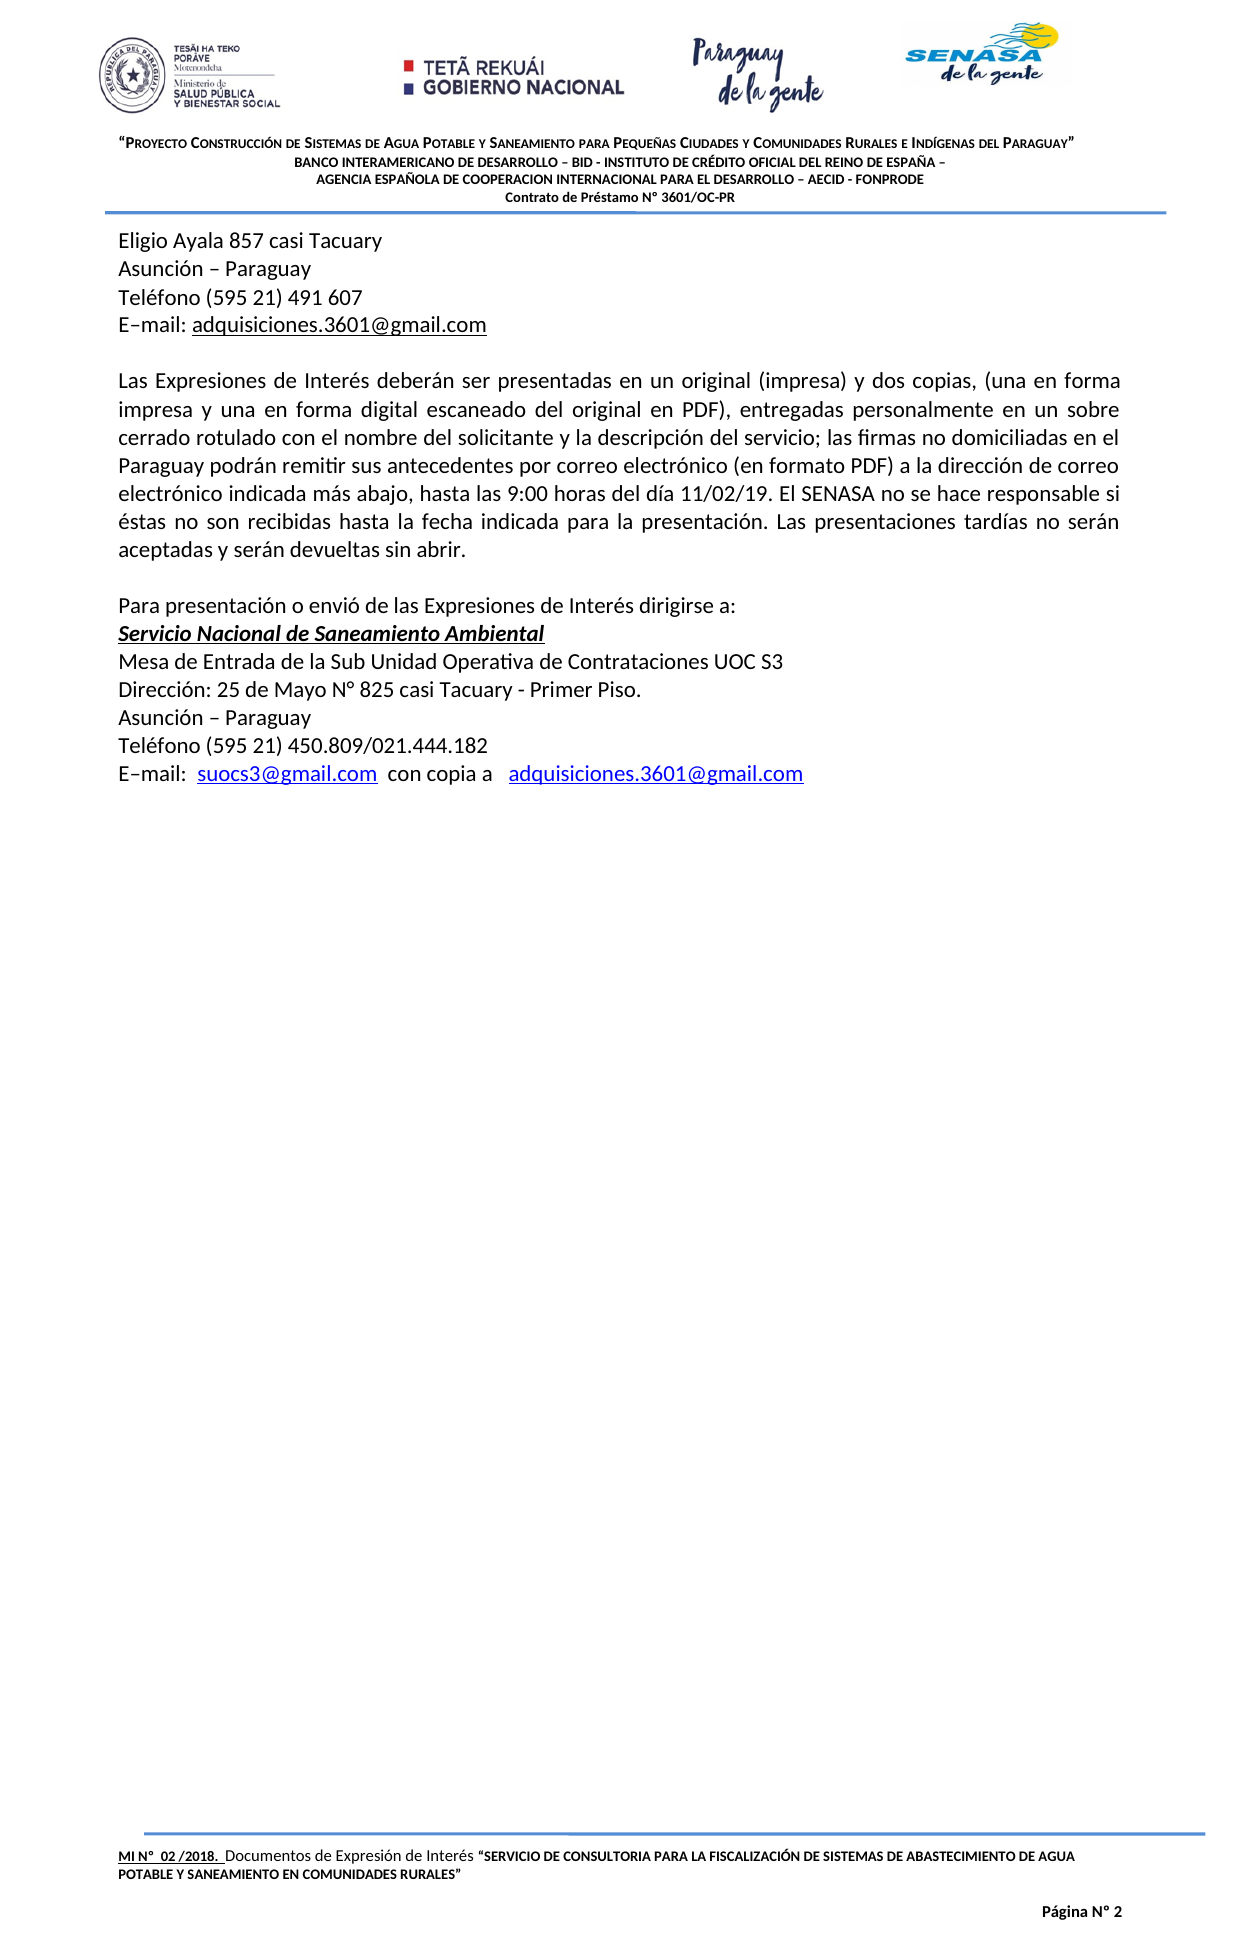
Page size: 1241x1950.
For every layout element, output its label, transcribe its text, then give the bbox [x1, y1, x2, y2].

text E–mail: adquisiciones.3601@gmail.com [118, 311, 1122, 339]
text Las Expresiones de Interés deberán ser presentadas en un original (impresa) y dos copias, (una en forma impresa y una en forma digital escaneado del original en PDF), entregadas personalmente en un sobre cerrado rotulado con el nombre del solicitante y la descripción del servicio; las firmas no domiciliadas en el Paraguay podrán remitir sus antecedentes por correo electrónico (en formato PDF) a la dirección de correo electrónico indicada más abajo, hasta las 9:00 horas del día 11/02/19. El SENASA no se hace responsable si éstas no son recibidas hasta la fecha indicada para la presentación. Las presentaciones tardías no serán aceptadas y serán devueltas sin abrir. [118, 367, 1122, 563]
text Asunción – Paraguay [118, 703, 1122, 731]
text Asunción – Paraguay [118, 254, 1122, 283]
text Eligio Ayala 857 casi Tacuary [118, 227, 1122, 254]
text Teléfono (595 21) 491 607 [118, 283, 1122, 311]
text Mesa de Entrada de la Sub Unidad Operativa de Contrataciones UOC S3 [118, 647, 1122, 675]
picture [74, 29, 846, 117]
text Teléfono (595 21) 450.809/021.444.182 [118, 731, 1122, 759]
text E–mail: suocs3@gmail.com con copia a adquisiciones.3601@gmail.com [118, 759, 1122, 787]
text Para presentación o envió de las Expresiones de Interés dirigirse a: [118, 591, 1122, 619]
text Dirección: 25 de Mayo N° 825 casi Tacuary - Primer Piso. [118, 675, 1122, 703]
text Servicio Nacional de Saneamiento Ambiental [118, 619, 1122, 647]
picture [899, 21, 1072, 86]
